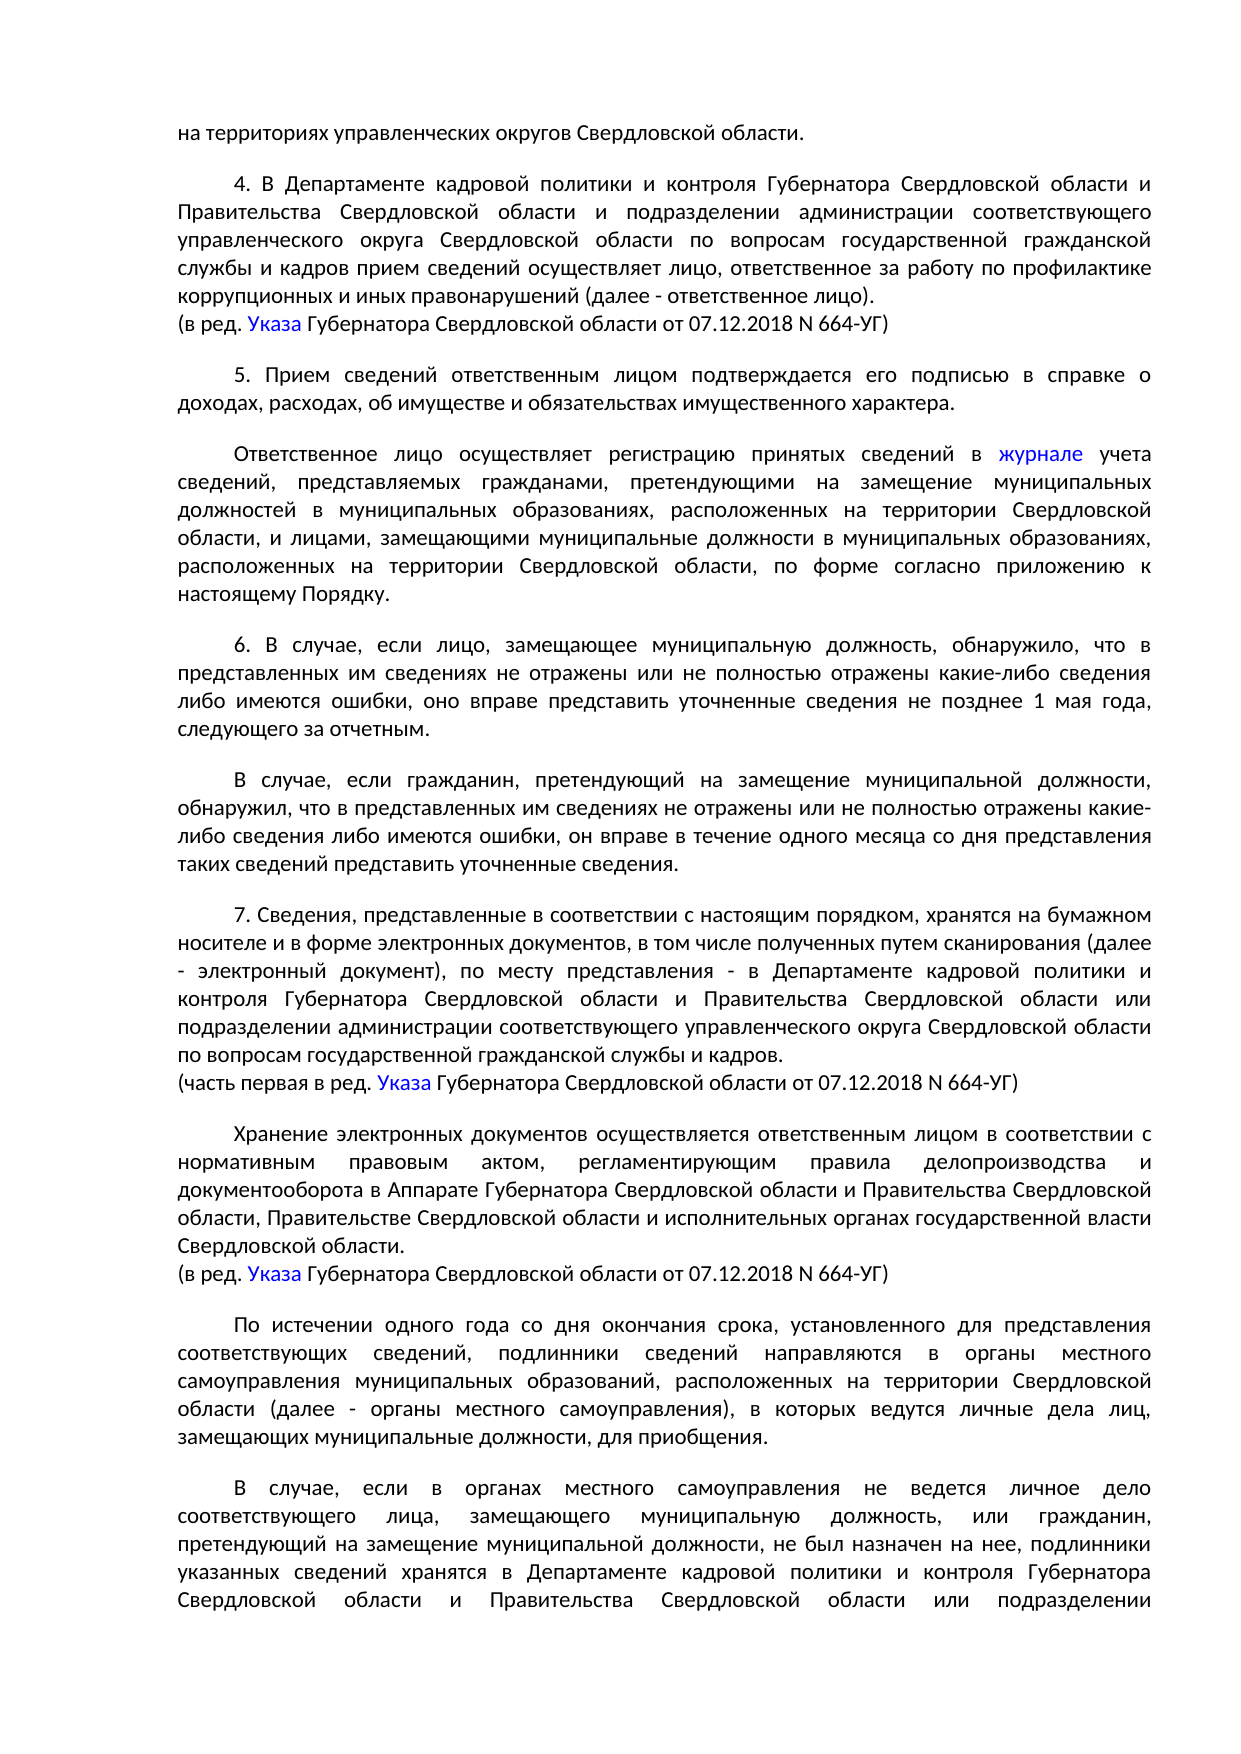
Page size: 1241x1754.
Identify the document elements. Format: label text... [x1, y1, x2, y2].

text (в ред. Указа Губернатора Свердловской области от 07.12.2018 N 664-УГ) [177, 309, 1152, 337]
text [177, 118, 1152, 146]
text (в ред. Указа Губернатора Свердловской области от 07.12.2018 N 664-УГ) [177, 1259, 1152, 1287]
text 6. В случае, если лицо, замещающее муниципальную должность, обнаружило, что в представленных им сведениях не отражены или не полностью отражены какие-либо сведения либо имеются ошибки, оно вправе представить уточненные сведения не позднее 1 мая года, следующего за отчетным. [177, 630, 1152, 742]
text По истечении одного года со дня окончания срока, установленного для представления соответствующих сведений, подлинники сведений направляются в органы местного самоуправления муниципальных образований, расположенных на территории Свердловской области (далее - органы местного самоуправления), в которых ведутся личные дела лиц, замещающих муниципальные должности, для приобщения. [177, 1310, 1152, 1450]
text 5. Прием сведений ответственным лицом подтверждается его подписью в справке о доходах, расходах, об имуществе и обязательствах имущественного характера. [177, 360, 1152, 416]
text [177, 1473, 1152, 1613]
text 7. Сведения, представленные в соответствии с настоящим порядком, хранятся на бумажном носителе и в форме электронных документов, в том числе полученных путем сканирования (далее - электронный документ), по месту представления - в Департаменте кадровой политики и контроля Губернатора Свердловской области и Правительства Свердловской области или подразделении администрации соответствующего управленческого округа Свердловской области по вопросам государственной гражданской службы и кадров. [177, 900, 1152, 1068]
text (часть первая в ред. Указа Губернатора Свердловской области от 07.12.2018 N 664-УГ) [177, 1068, 1152, 1096]
text Ответственное лицо осуществляет регистрацию принятых сведений в журнале учета сведений, представляемых гражданами, претендующими на замещение муниципальных должностей в муниципальных образованиях, расположенных на территории Свердловской области, и лицами, замещающими муниципальные должности в муниципальных образованиях, расположенных на территории Свердловской области, по форме согласно приложению к настоящему Порядку. [177, 439, 1152, 607]
text 4. В Департаменте кадровой политики и контроля Губернатора Свердловской области и Правительства Свердловской области и подразделении администрации соответствующего управленческого округа Свердловской области по вопросам государственной гражданской службы и кадров прием сведений осуществляет лицо, ответственное за работу по профилактике коррупционных и иных правонарушений (далее - ответственное лицо). [177, 169, 1152, 309]
text В случае, если гражданин, претендующий на замещение муниципальной должности, обнаружил, что в представленных им сведениях не отражены или не полностью отражены какие-либо сведения либо имеются ошибки, он вправе в течение одного месяца со дня представления таких сведений представить уточненные сведения. [177, 765, 1152, 877]
text Хранение электронных документов осуществляется ответственным лицом в соответствии с нормативным правовым актом, регламентирующим правила делопроизводства и документооборота в Аппарате Губернатора Свердловской области и Правительства Свердловской области, Правительстве Свердловской области и исполнительных органах государственной власти Свердловской области. [177, 1119, 1152, 1259]
